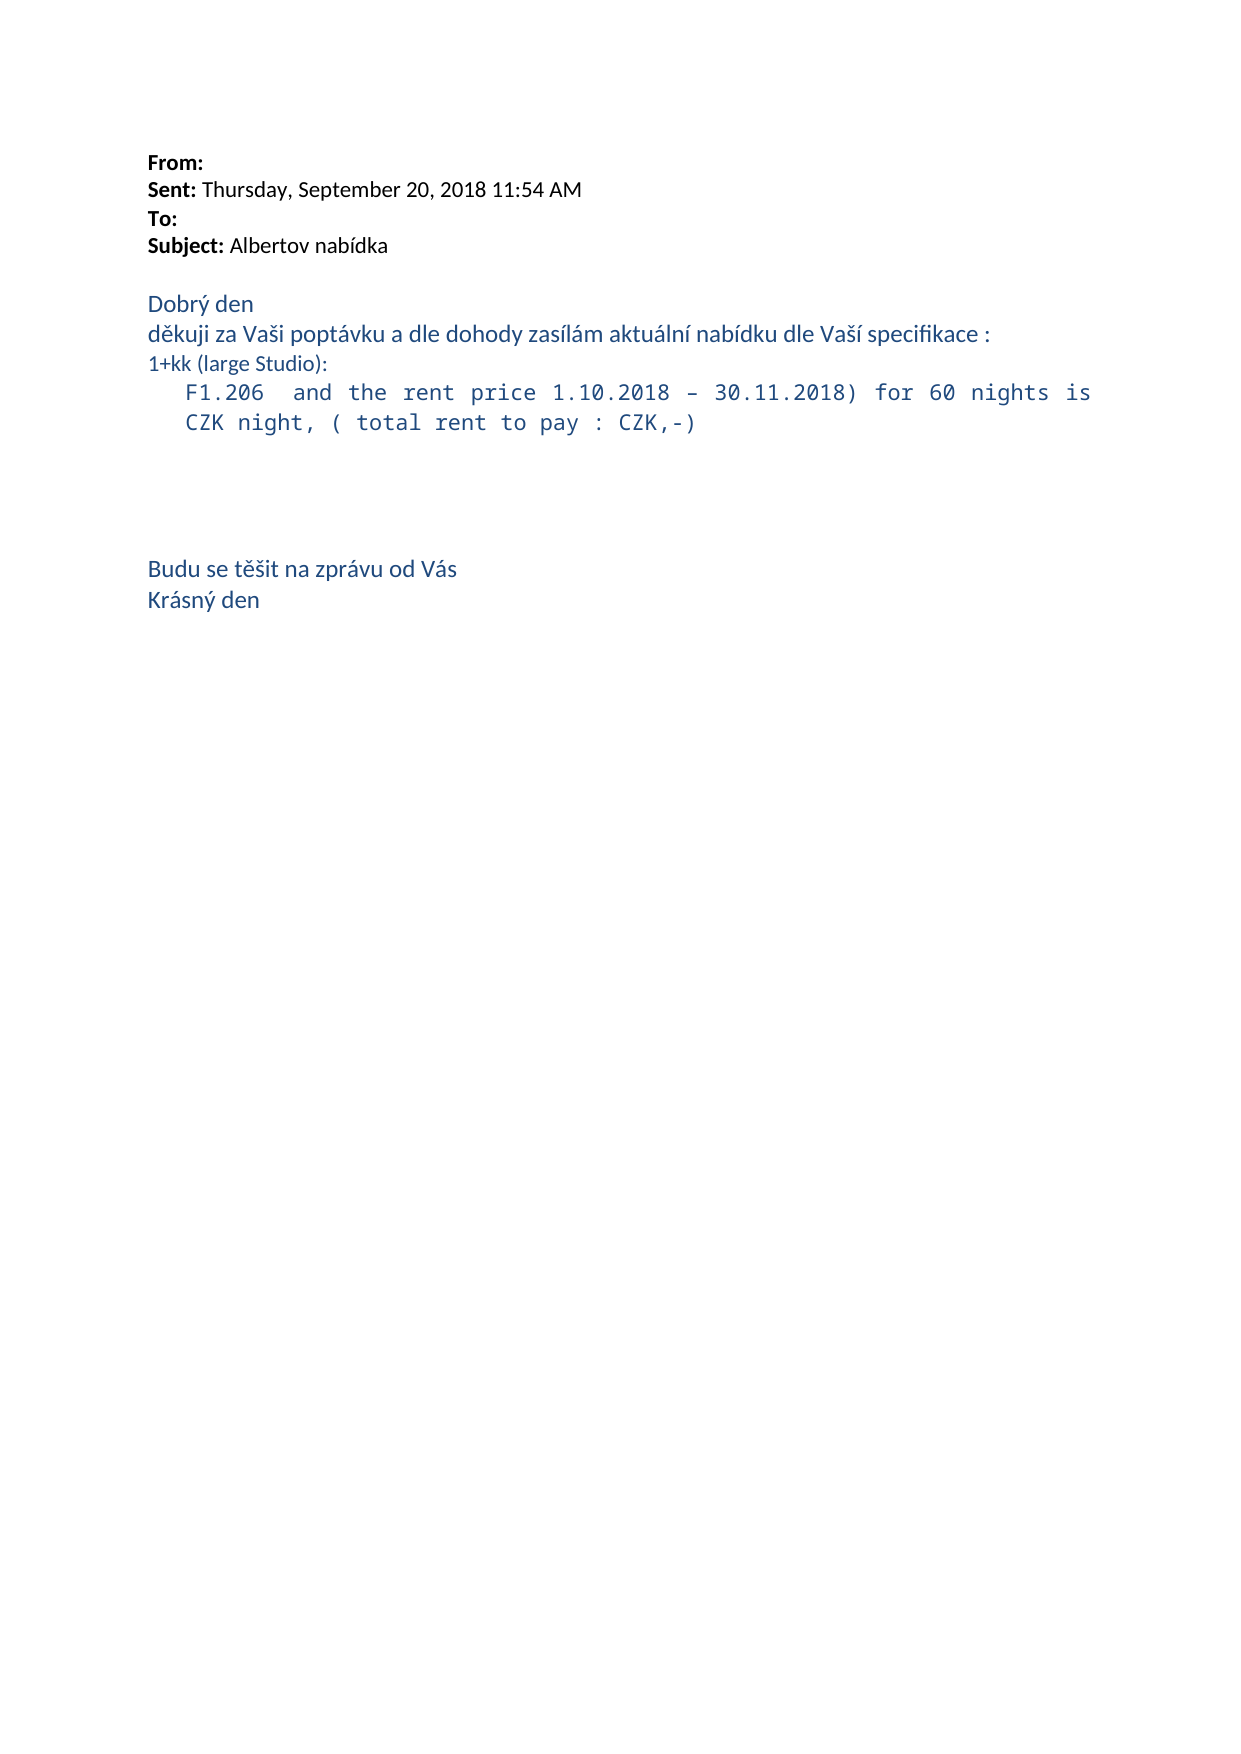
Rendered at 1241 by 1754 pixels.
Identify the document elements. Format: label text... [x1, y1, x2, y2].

text děkuji za Vaši poptávku a dle dohody zasílám aktuální nabídku dle Vaší specifikace : [148, 318, 1093, 349]
text Budu se těšit na zprávu od Vás [148, 553, 1093, 584]
text From: Sent: Thursday, September 20, 2018 11:54 AM To: Subject: Albertov nabídka [148, 148, 1093, 260]
text 1+kk (large Studio): [148, 349, 1093, 377]
text Krásný den [148, 584, 1093, 614]
text F1.206 and the rent price 1.10.2018 – 30.11.2018) for 60 nights is CZK night, ( total rent to pay : CZK,-) [185, 377, 1093, 436]
text Dobrý den [148, 288, 1093, 318]
